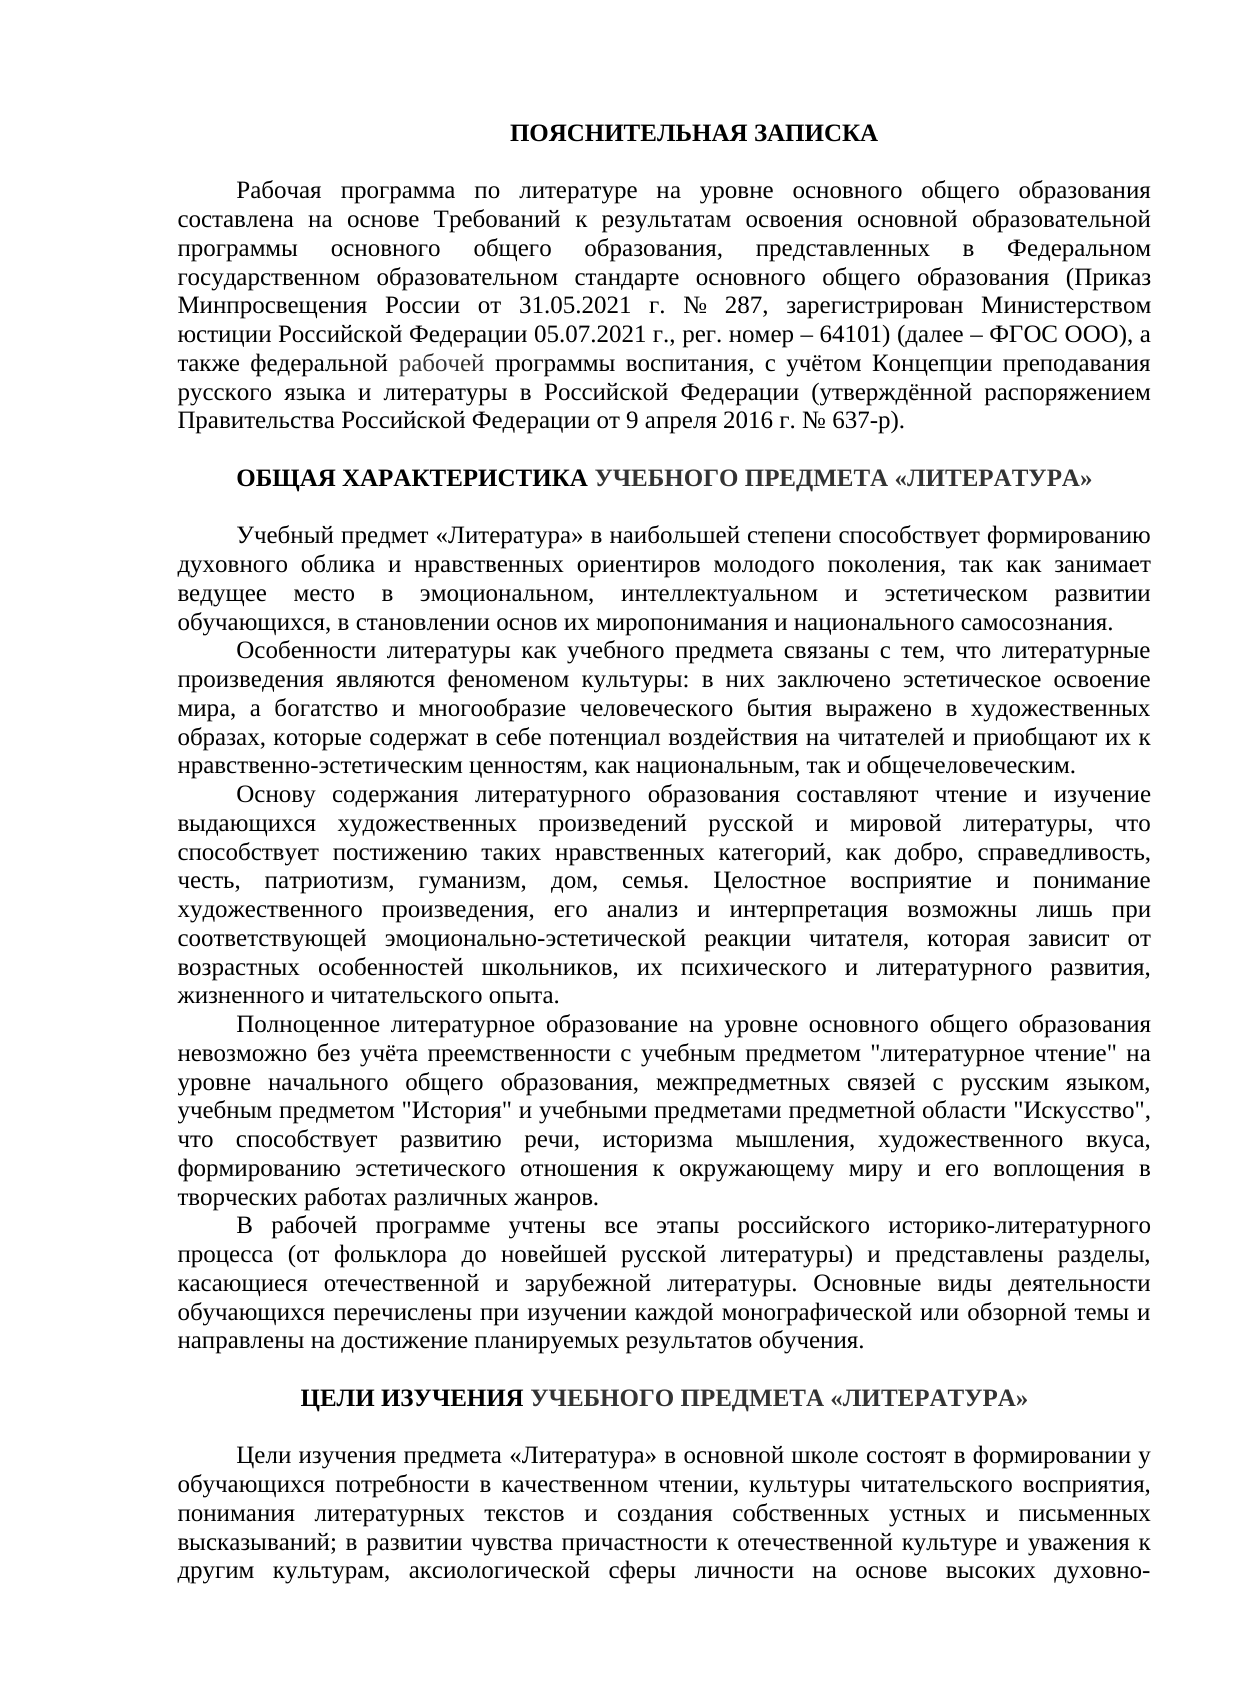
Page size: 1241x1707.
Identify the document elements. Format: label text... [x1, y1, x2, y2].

text ПОЯСНИТЕЛЬНАЯ ЗАПИСКА [177, 118, 1152, 147]
text Полноценное литературное образование на уровне основного общего образования невозможно без учёта преемственности с учебным предметом "литературное чтение" на уровне начального общего образования, межпредметных связей с русским языком, учебным предметом "История" и учебными предметами предметной области "Искусство", что способствует развитию речи, историзма мышления, художественного вкуса, формированию эстетического отношения к окружающему миру и его воплощения в творческих работах различных жанров. [177, 1009, 1152, 1211]
text Особенности литературы как учебного предмета связаны с тем, что литературные произведения являются феноменом культуры: в них заключено эстетическое освоение мира, а богатство и многообразие человеческого бытия выражено в художественных образах, которые содержат в себе потенциал воздействия на читателей и приобщают их к нравственно-эстетическим ценностям, как национальным, так и общечеловеческим. [177, 636, 1152, 779]
text Учебный предмет «Литература» в наибольшей степени способствует формированию духовного облика и нравственных ориентиров молодого поколения, так как занимает ведущее место в эмоциональном, интеллектуальном и эстетическом развитии обучающихся, в становлении основ их миропонимания и национального самосознания. [177, 521, 1152, 636]
text В рабочей программе учтены все этапы российского историко-литературного процесса (от фольклора до новейшей русской литературы) и представлены разделы, касающиеся отечественной и зарубежной литературы. Основные виды деятельности обучающихся перечислены при изучении каждой монографической или обзорной темы и направлены на достижение планируемых результатов обучения. [177, 1211, 1152, 1354]
text ОБЩАЯ ХАРАКТЕРИСТИКА УЧЕБНОГО ПРЕДМЕТА «ЛИТЕРАТУРА» [177, 463, 1152, 492]
text Рабочая программа по литературе на уровне основного общего образования составлена на основе Требований к результатам освоения основной образовательной программы основного общего образования, представленных в Федеральном государственном образовательном стандарте основного общего образования (Приказ Минпросвещения России от 31.05.2021 г. № 287, зарегистрирован Министерством юстиции Российской Федерации 05.07.2021 г., рег. номер – 64101) (далее – ФГОС ООО), а также федеральной рабочей программы воспитания, с учётом Концепции преподавания русского языка и литературы в Российской Федерации (утверждённой распоряжением Правительства Российской Федерации от 9 апреля 2016 г. № 637-р). [177, 176, 1152, 434]
text Основу содержания литературного образования составляют чтение и изучение выдающихся художественных произведений русской и мировой литературы, что способствует постижению таких нравственных категорий, как добро, справедливость, честь, патриотизм, гуманизм, дом, семья. Целостное восприятие и понимание художественного произведения, его анализ и интерпретация возможны лишь при соответствующей эмоционально-эстетической реакции читателя, которая зависит от возрастных особенностей школьников, их психического и литературного развития, жизненного и читательского опыта. [177, 779, 1152, 1009]
text ЦЕЛИ ИЗУЧЕНИЯ УЧЕБНОГО ПРЕДМЕТА «ЛИТЕРАТУРА» [177, 1383, 1152, 1412]
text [177, 1441, 1152, 1584]
